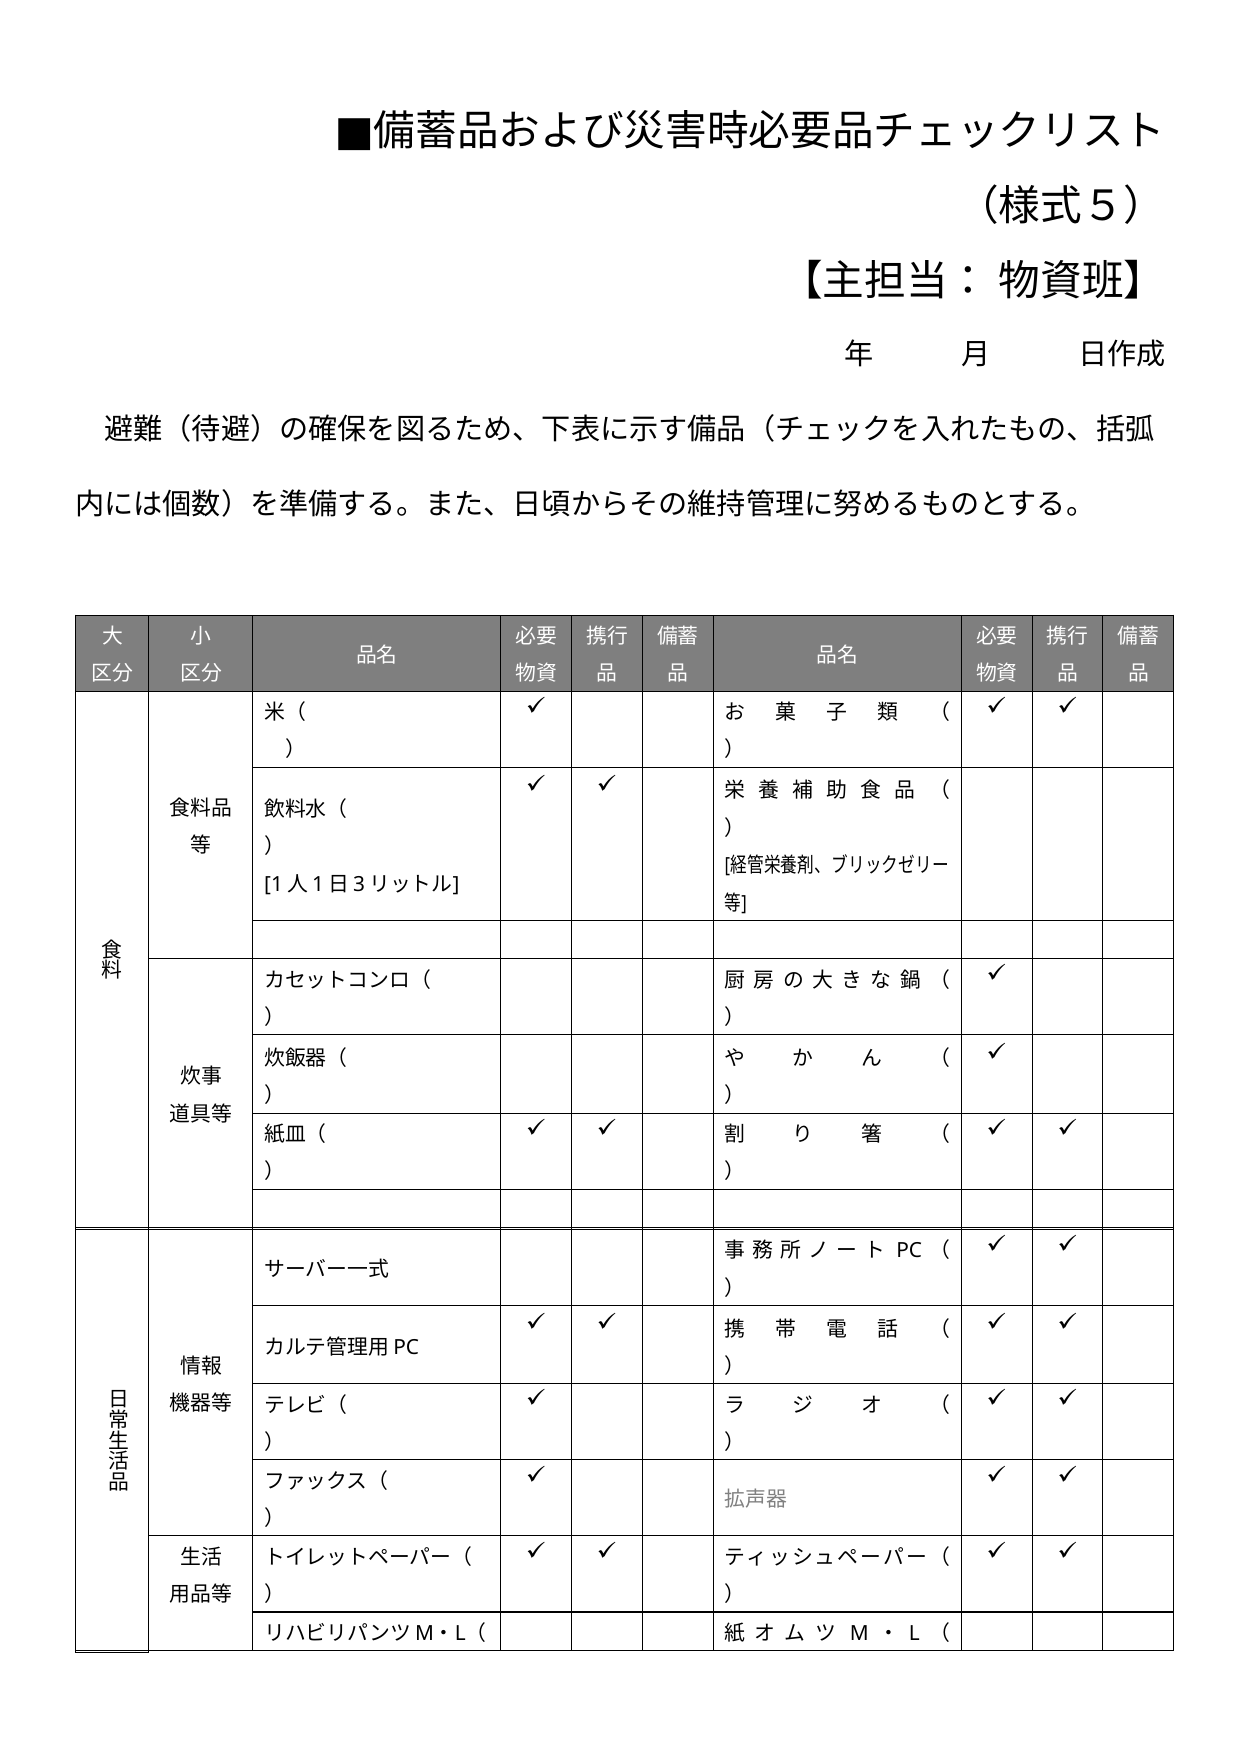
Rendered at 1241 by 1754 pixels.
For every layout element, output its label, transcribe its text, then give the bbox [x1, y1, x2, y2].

table_cell [714, 1190, 961, 1227]
table_cell 割り箸（ ） [714, 1114, 961, 1188]
table_cell ラジオ（ ） [714, 1384, 961, 1459]
table_header 小 区分 [149, 616, 252, 691]
table_cell [253, 921, 500, 958]
table_cell トイレットペーパー（ ） [253, 1536, 500, 1611]
table_cell 生活 用品等 [149, 1536, 252, 1650]
table_cell ティッシュペーパー（ ） [714, 1536, 961, 1611]
table_header 携行品 [1033, 616, 1102, 691]
table_cell [714, 921, 961, 958]
table_cell 拡声器 [714, 1460, 961, 1535]
table_cell 事務所ノートPC（ ） [714, 1230, 961, 1305]
table_cell カルテ管理用PC [253, 1306, 500, 1383]
table_cell [253, 1190, 500, 1227]
table_cell サーバー一式 [253, 1230, 500, 1305]
table_header 品名 [714, 616, 961, 691]
table_cell 紙オムツM・L（ ） [714, 1613, 961, 1650]
table_cell 炊事 道具等 [149, 959, 252, 1227]
table_cell 飲料水（ ） [1人1日3リットル] [253, 768, 500, 920]
table_cell 紙皿（ ） [253, 1114, 500, 1188]
table_header 必要物資 [501, 616, 571, 691]
table_cell 米（ ） [253, 692, 500, 767]
table_cell 携帯電話（ ） [714, 1306, 961, 1383]
text 【主担当： 物資班】 [75, 239, 1165, 314]
text ■備蓄品および災害時必要品チェックリスト （様式５） [75, 89, 1165, 239]
table_cell カセットコンロ（ ） [253, 959, 500, 1034]
table_cell 情報 機器等 [149, 1230, 252, 1535]
table_cell ファックス（ ） [253, 1460, 500, 1535]
table_header 携行品 [572, 616, 642, 691]
table_header 品名 [253, 616, 500, 691]
table_cell お菓子類（ ） [714, 692, 961, 767]
table_cell 食料品等 [149, 692, 252, 958]
table_cell テレビ（ ） [253, 1384, 500, 1459]
table_header 必要物資 [962, 616, 1032, 691]
table_cell 栄養補助食品（ ） [経管栄養剤、ブリックゼリー等] [714, 768, 961, 920]
text 避難（待避）の確保を図るため、下表に示す備品（チェックを入れたもの、括弧内には個数）を準備する。また、日頃からその維持管理に努めるものとする。 [75, 389, 1165, 539]
table_cell やかん（ ） [714, 1035, 961, 1112]
table_header 備蓄品 [643, 616, 713, 691]
text 年 月 日作成 [75, 314, 1165, 389]
table_cell 厨房の大きな鍋（ ） [714, 959, 961, 1034]
table_cell 日常生活品 [76, 1230, 148, 1650]
table_header 大 区分 [76, 616, 148, 691]
table_header 備蓄品 [1103, 616, 1173, 691]
table_cell リハビリパンツM・L（ ） [253, 1613, 500, 1650]
table_cell 炊飯器（ ） [253, 1035, 500, 1112]
table_cell 食料 [76, 692, 148, 1227]
